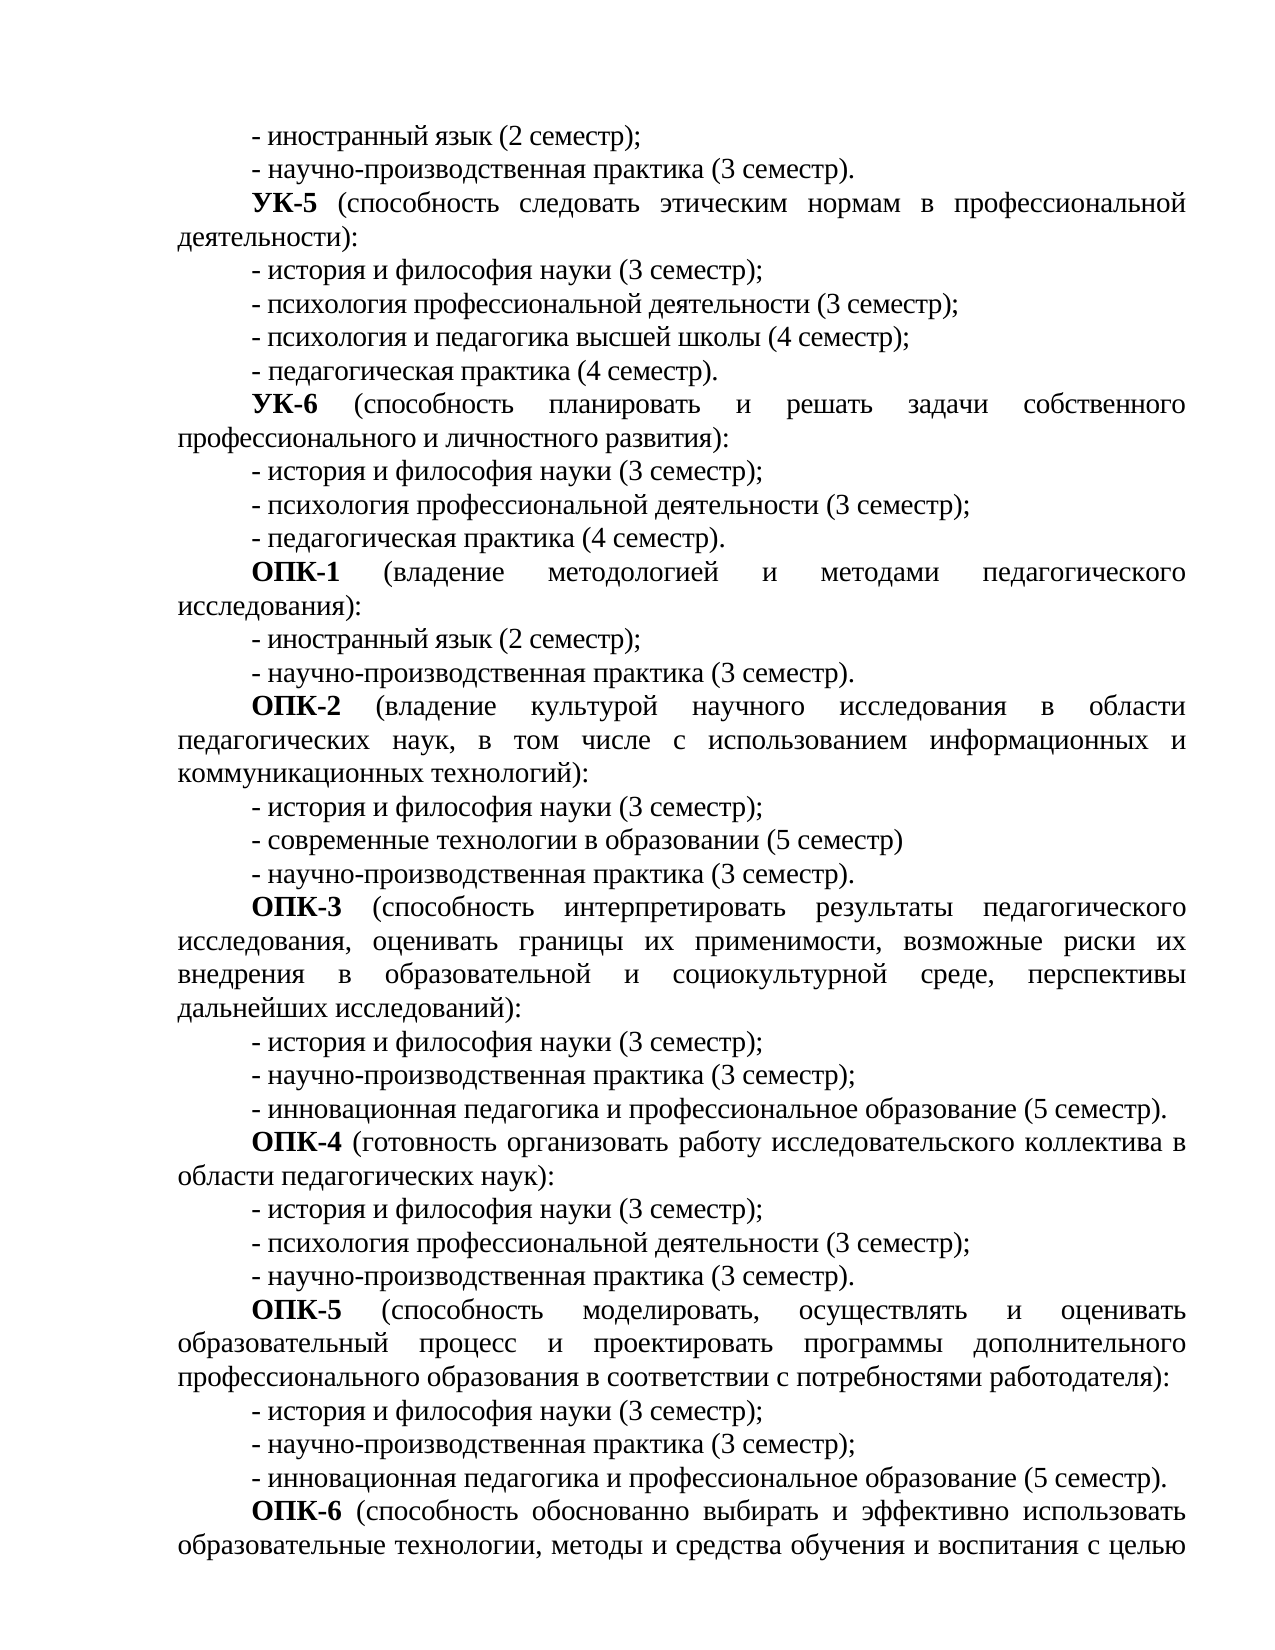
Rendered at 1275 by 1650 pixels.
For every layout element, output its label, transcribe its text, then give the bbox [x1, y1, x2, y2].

text УК-6 (способность планировать и решать задачи собственного профессионального и личностного развития): [177, 386, 1186, 453]
text - иностранный язык (2 семестр); [177, 621, 1186, 655]
text - психология профессиональной деятельности (3 семестр); [177, 487, 1186, 521]
text - история и философия науки (3 семестр); [177, 1191, 1186, 1225]
text - история и философия науки (3 семестр); [177, 252, 1186, 286]
text - психология профессиональной деятельности (3 семестр); [177, 286, 1186, 319]
text ОПК-4 (готовность организовать работу исследовательского коллектива в области педагогических наук): [177, 1124, 1186, 1191]
text - инновационная педагогика и профессиональное образование (5 семестр). [177, 1091, 1186, 1124]
text ОПК-3 (способность интерпретировать результаты педагогического исследования, оценивать границы их применимости, возможные риски их внедрения в образовательной и социокультурной среде, перспективы дальнейших исследований): [177, 889, 1186, 1024]
text - педагогическая практика (4 семестр). [177, 521, 1186, 554]
text - история и философия науки (3 семестр); [177, 789, 1186, 822]
text - научно-производственная практика (3 семестр). [177, 856, 1186, 889]
text - научно-производственная практика (3 семестр); [177, 1426, 1186, 1460]
text УК-5 (способность следовать этическим нормам в профессиональной деятельности): [177, 185, 1186, 252]
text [177, 152, 1186, 185]
text - психология и педагогика высшей школы (4 семестр); [177, 319, 1186, 353]
text - научно-производственная практика (3 семестр). [177, 655, 1186, 688]
text ОПК-5 (способность моделировать, осуществлять и оценивать образовательный процесс и проектировать программы дополнительного профессионального образования в соответствии с потребностями работодателя): [177, 1292, 1186, 1393]
text - психология профессиональной деятельности (3 семестр); [177, 1225, 1186, 1258]
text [177, 1493, 1186, 1560]
text - современные технологии в образовании (5 семестр) [177, 822, 1186, 856]
text - история и философия науки (3 семестр); [177, 1393, 1186, 1426]
text - история и философия науки (3 семестр); [177, 453, 1186, 487]
text - научно-производственная практика (3 семестр); [177, 1057, 1186, 1091]
text ОПК-1 (владение методологией и методами педагогического исследования): [177, 554, 1186, 621]
text - иностранный язык (2 семестр); [177, 118, 1186, 152]
text - научно-производственная практика (3 семестр). [177, 1258, 1186, 1292]
text ОПК-2 (владение культурой научного исследования в области педагогических наук, в том числе с использованием информационных и коммуникационных технологий): [177, 688, 1186, 789]
text - педагогическая практика (4 семестр). [177, 353, 1186, 386]
text - инновационная педагогика и профессиональное образование (5 семестр). [177, 1460, 1186, 1493]
text - история и философия науки (3 семестр); [177, 1024, 1186, 1057]
